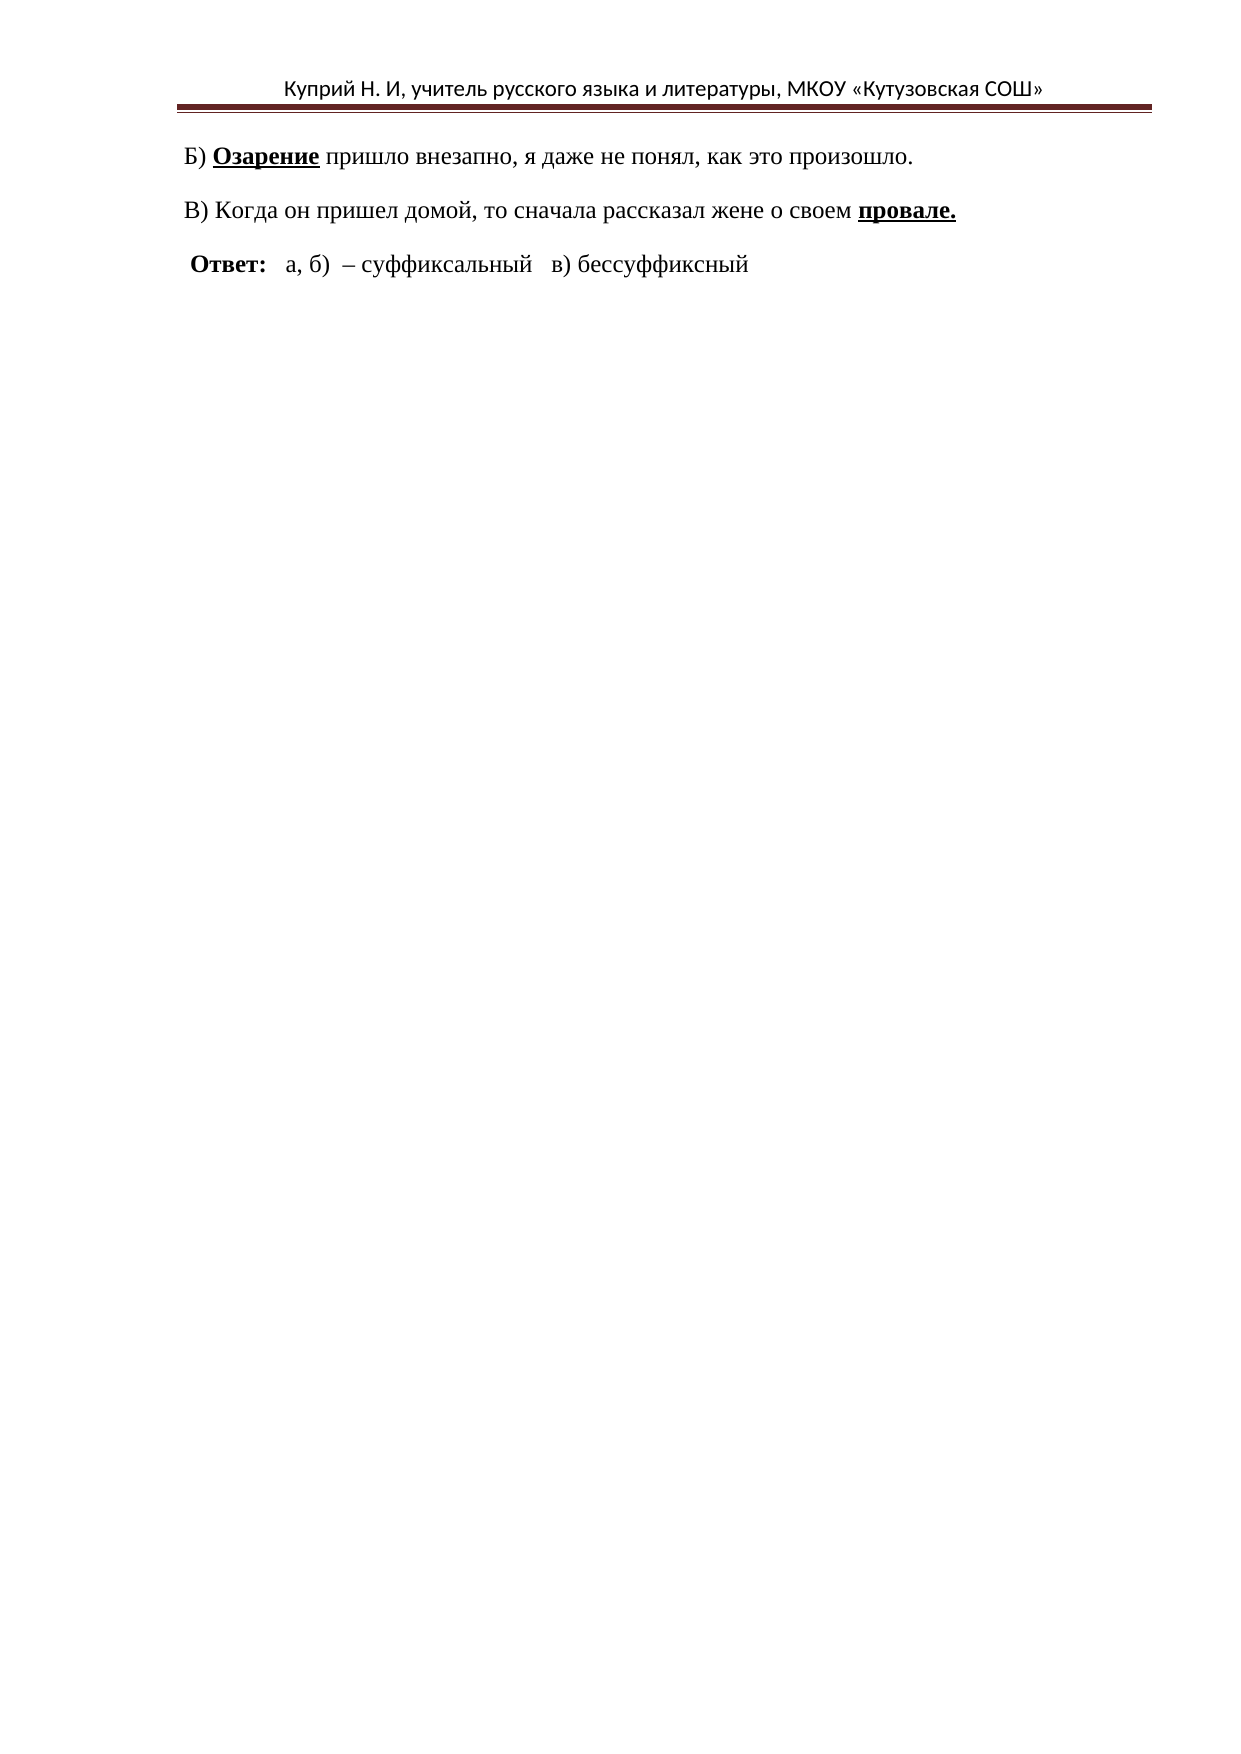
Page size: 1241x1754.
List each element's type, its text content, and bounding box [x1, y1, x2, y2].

text Б) Озарение пришло внезапно, я даже не понял, как это произошло. [177, 141, 1152, 170]
text Ответ: а, б) – суффиксальный в) бессуффиксный [177, 249, 1152, 278]
text В) Когда он пришел домой, то сначала рассказал жене о своем провале. [177, 195, 1152, 224]
